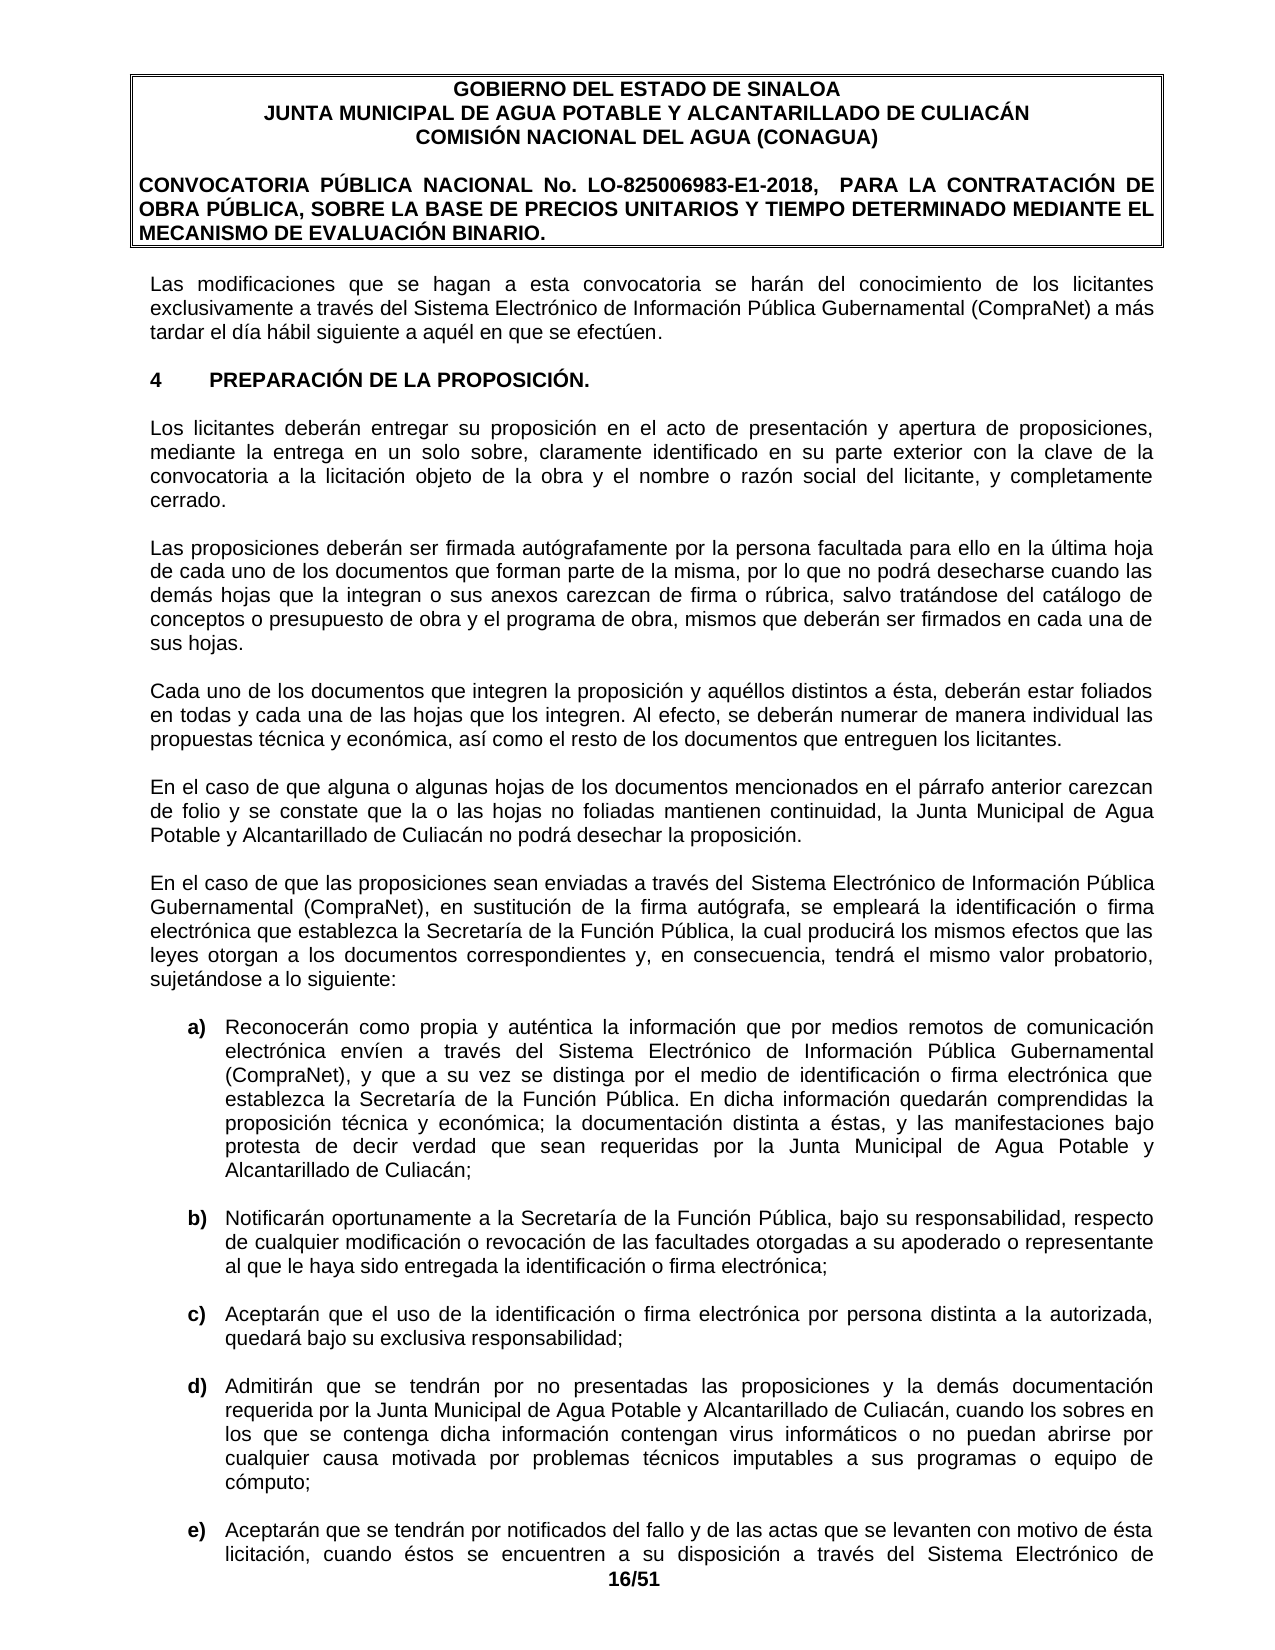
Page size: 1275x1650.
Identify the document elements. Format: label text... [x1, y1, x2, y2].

list Admitirán que se tendrán por no presentadas las proposiciones y la demás documentación requerida por la Junta Municipal de Agua Potable y Alcantarillado de Culiacán, cuando los sobres en los que se contenga dicha información contengan virus informáticos o no puedan abrirse por cualquier causa motivada por problemas técnicos imputables a sus programas o equipo de cómputo; [187, 1374, 1155, 1494]
list Notificarán oportunamente a la Secretaría de la Función Pública, bajo su responsabilidad, respecto de cualquier modificación o revocación de las facultades otorgadas a su apoderado o representante al que le haya sido entregada la identificación o firma electrónica; [187, 1206, 1155, 1278]
text Cada uno de los documentos que integren la proposición y aquéllos distintos a ésta, deberán estar foliados en todas y cada una de las hojas que los integren. Al efecto, se deberán numerar de manera individual las propuestas técnica y económica, así como el resto de los documentos que entreguen los licitantes. [150, 679, 1155, 751]
text En el caso de que alguna o algunas hojas de los documentos mencionados en el párrafo anterior carezcan de folio y se constate que la o las hojas no foliadas mantienen continuidad, la Junta Municipal de Agua Potable y Alcantarillado de Culiacán no podrá desechar la proposición. [150, 775, 1155, 847]
text En el caso de que las proposiciones sean enviadas a través del Sistema Electrónico de Información Pública Gubernamental (CompraNet), en sustitución de la firma autógrafa, se empleará la identificación o firma electrónica que establezca la Secretaría de la Función Pública, la cual producirá los mismos efectos que las leyes otorgan a los documentos correspondientes y, en consecuencia, tendrá el mismo valor probatorio, sujetándose a lo siguiente: [150, 871, 1155, 991]
text 4 PREPARACIÓN DE LA PROPOSICIÓN. [150, 368, 1118, 392]
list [187, 1518, 1155, 1566]
text Las proposiciones deberán ser firmada autógrafamente por la persona facultada para ello en la última hoja de cada uno de los documentos que forman parte de la misma, por lo que no podrá desecharse cuando las demás hojas que la integran o sus anexos carezcan de firma o rúbrica, salvo tratándose del catálogo de conceptos o presupuesto de obra y el programa de obra, mismos que deberán ser firmados en cada una de sus hojas. [150, 535, 1155, 655]
text Las modificaciones que se hagan a esta convocatoria se harán del conocimiento de los licitantes exclusivamente a través del Sistema Electrónico de Información Pública Gubernamental (CompraNet) a más tardar el día hábil siguiente a aquél en que se efectúen. [150, 272, 1155, 344]
list Aceptarán que el uso de la identificación o firma electrónica por persona distinta a la autorizada, quedará bajo su exclusiva responsabilidad; [187, 1302, 1155, 1350]
list Reconocerán como propia y auténtica la información que por medios remotos de comunicación electrónica envíen a través del Sistema Electrónico de Información Pública Gubernamental (CompraNet), y que a su vez se distinga por el medio de identificación o firma electrónica que establezca la Secretaría de la Función Pública. En dicha información quedarán comprendidas la proposición técnica y económica; la documentación distinta a éstas, y las manifestaciones bajo protesta de decir verdad que sean requeridas por la Junta Municipal de Agua Potable y Alcantarillado de Culiacán; [187, 1014, 1155, 1182]
text Los licitantes deberán entregar su proposición en el acto de presentación y apertura de proposiciones, mediante la entrega en un solo sobre, claramente identificado en su parte exterior con la clave de la convocatoria a la licitación objeto de la obra y el nombre o razón social del licitante, y completamente cerrado. [150, 416, 1155, 511]
